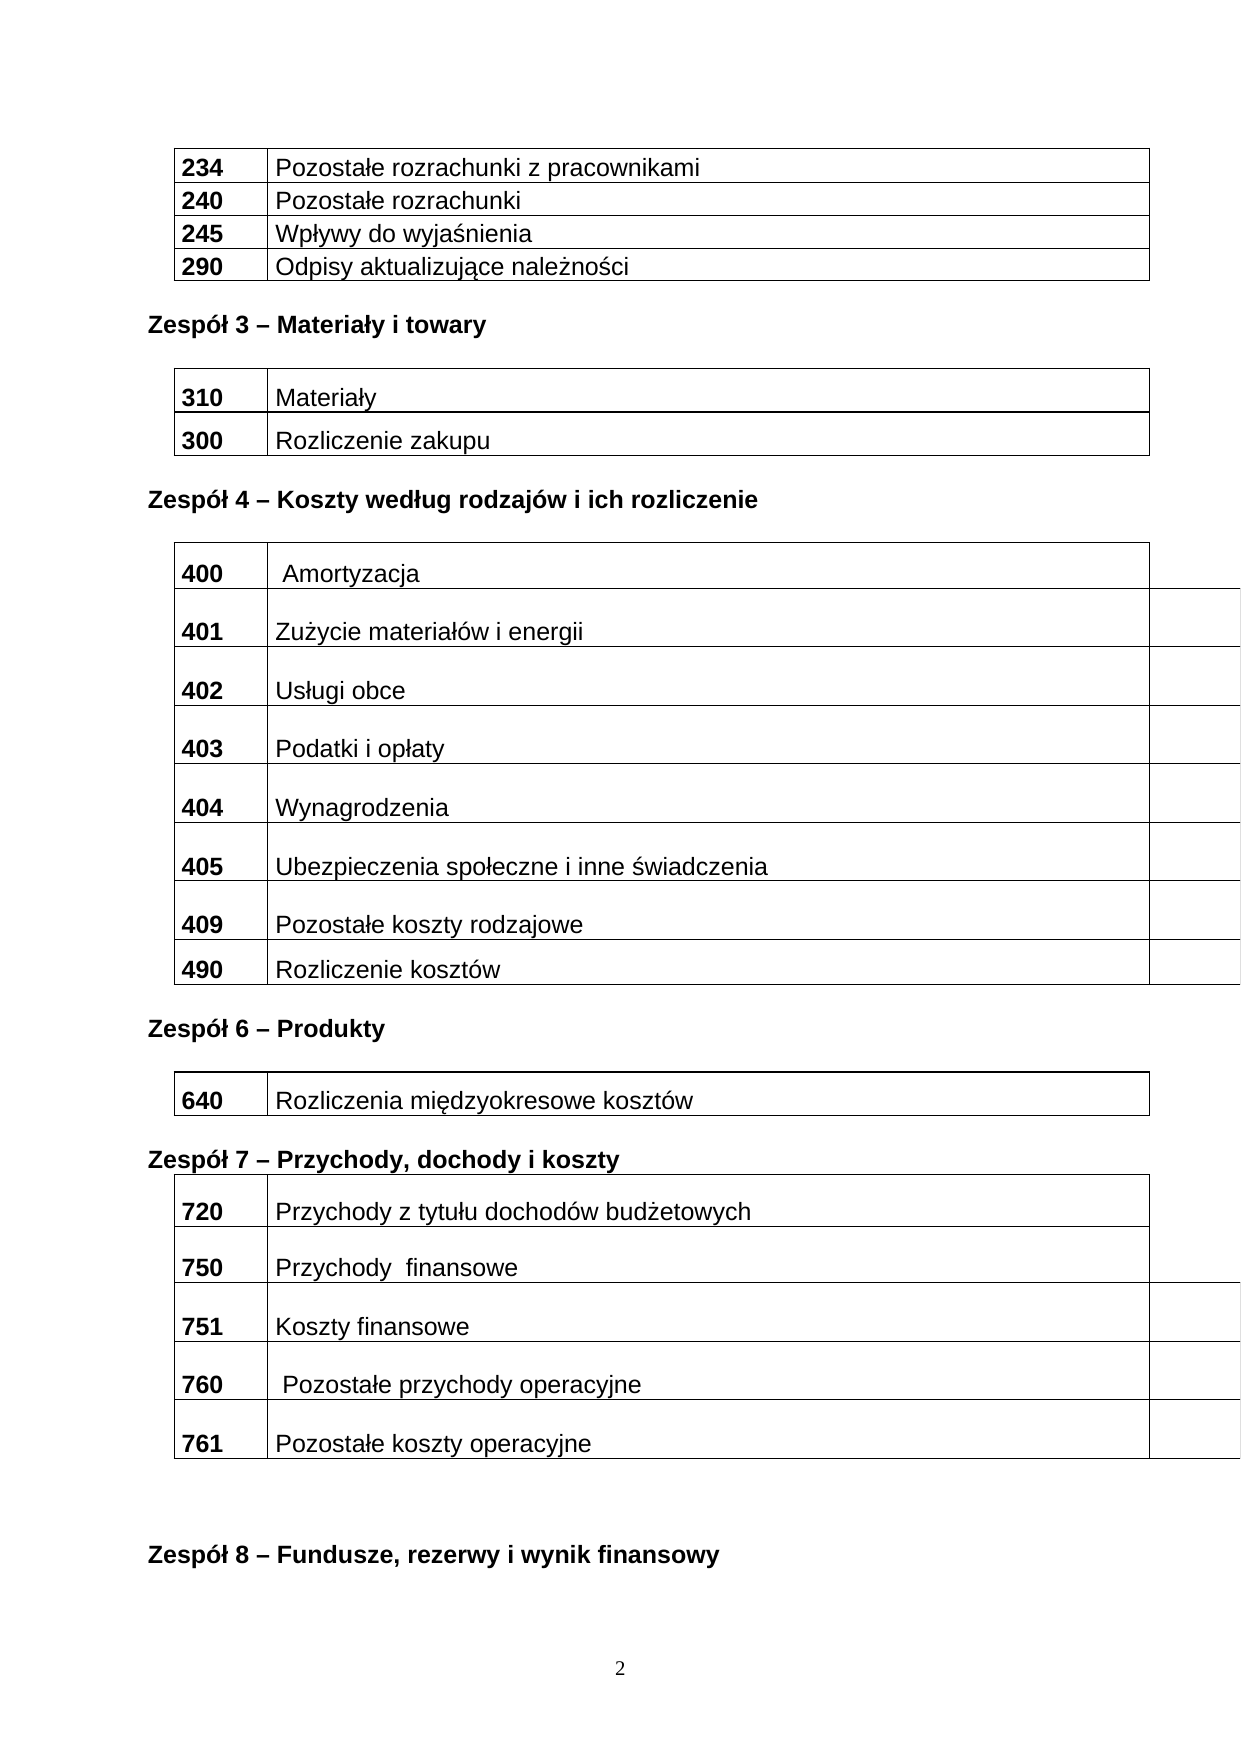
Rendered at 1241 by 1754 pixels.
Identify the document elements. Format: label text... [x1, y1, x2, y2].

text Zespół 3 – Materiały i towary [148, 310, 1093, 339]
table_cell Rozliczenie zakupu [268, 413, 1149, 455]
table_cell [1150, 1400, 1240, 1458]
table_cell Pozostałe rozrachunki [268, 183, 1149, 215]
table_cell [1150, 647, 1240, 705]
table_cell 409 [175, 881, 267, 939]
table_cell 401 [175, 589, 267, 646]
table_cell [1150, 706, 1240, 763]
table_header Materiały [268, 369, 1149, 411]
text Zespół 6 – Produkty [148, 1014, 1093, 1043]
table_cell Pozostałe przychody operacyjne [268, 1342, 1149, 1399]
table_cell 402 [175, 647, 267, 705]
table_cell [1150, 823, 1240, 880]
table_cell 751 [175, 1283, 267, 1341]
table_cell Ubezpieczenia społeczne i inne świadczenia [268, 823, 1149, 880]
table_header Przychody z tytułu dochodów budżetowych [268, 1175, 1149, 1226]
table_cell Koszty finansowe [268, 1283, 1149, 1341]
table_cell Podatki i opłaty [268, 706, 1149, 763]
table_cell Wpływy do wyjaśnienia [268, 216, 1149, 248]
table_cell 290 [175, 249, 267, 280]
table_header Amortyzacja [268, 543, 1149, 588]
text Zespół 4 – Koszty według rodzajów i ich rozliczenie [148, 485, 1093, 513]
text Zespół 7 – Przychody, dochody i koszty [148, 1145, 1093, 1174]
table_cell 300 [175, 413, 267, 455]
table_cell 405 [175, 823, 267, 880]
table_cell Wynagrodzenia [268, 764, 1149, 822]
table_cell [1150, 1283, 1240, 1341]
table_cell [1150, 589, 1240, 646]
table_cell Pozostałe rozrachunki z pracownikami [268, 149, 1149, 182]
table_cell Pozostałe koszty rodzajowe [268, 881, 1149, 939]
table_header 400 [175, 543, 267, 588]
table_cell Odpisy aktualizujące należności [268, 249, 1149, 280]
table_header 640 [175, 1073, 267, 1115]
table_cell 234 [175, 149, 267, 182]
text Zespół 8 – Fundusze, rezerwy i wynik finansowy [148, 1540, 1093, 1569]
table_cell 245 [175, 216, 267, 248]
table_cell [1150, 881, 1240, 939]
table_cell Zużycie materiałów i energii [268, 589, 1149, 646]
table_header Rozliczenia międzyokresowe kosztów [268, 1073, 1149, 1115]
table_cell [1150, 764, 1240, 822]
table_cell 761 [175, 1400, 267, 1458]
table_header 310 [175, 369, 267, 411]
table_cell 404 [175, 764, 267, 822]
table_header 720 [175, 1175, 267, 1226]
table_cell 490 [175, 940, 267, 984]
table_cell 760 [175, 1342, 267, 1399]
table_cell [1150, 1342, 1240, 1399]
table_cell 750 [175, 1227, 267, 1282]
table_cell 240 [175, 183, 267, 215]
table_cell Usługi obce [268, 647, 1149, 705]
table_cell [1150, 940, 1240, 984]
table_cell Rozliczenie kosztów [268, 940, 1149, 984]
table_cell 403 [175, 706, 267, 763]
table_cell Pozostałe koszty operacyjne [268, 1400, 1149, 1458]
table_cell Przychody finansowe [268, 1227, 1149, 1282]
